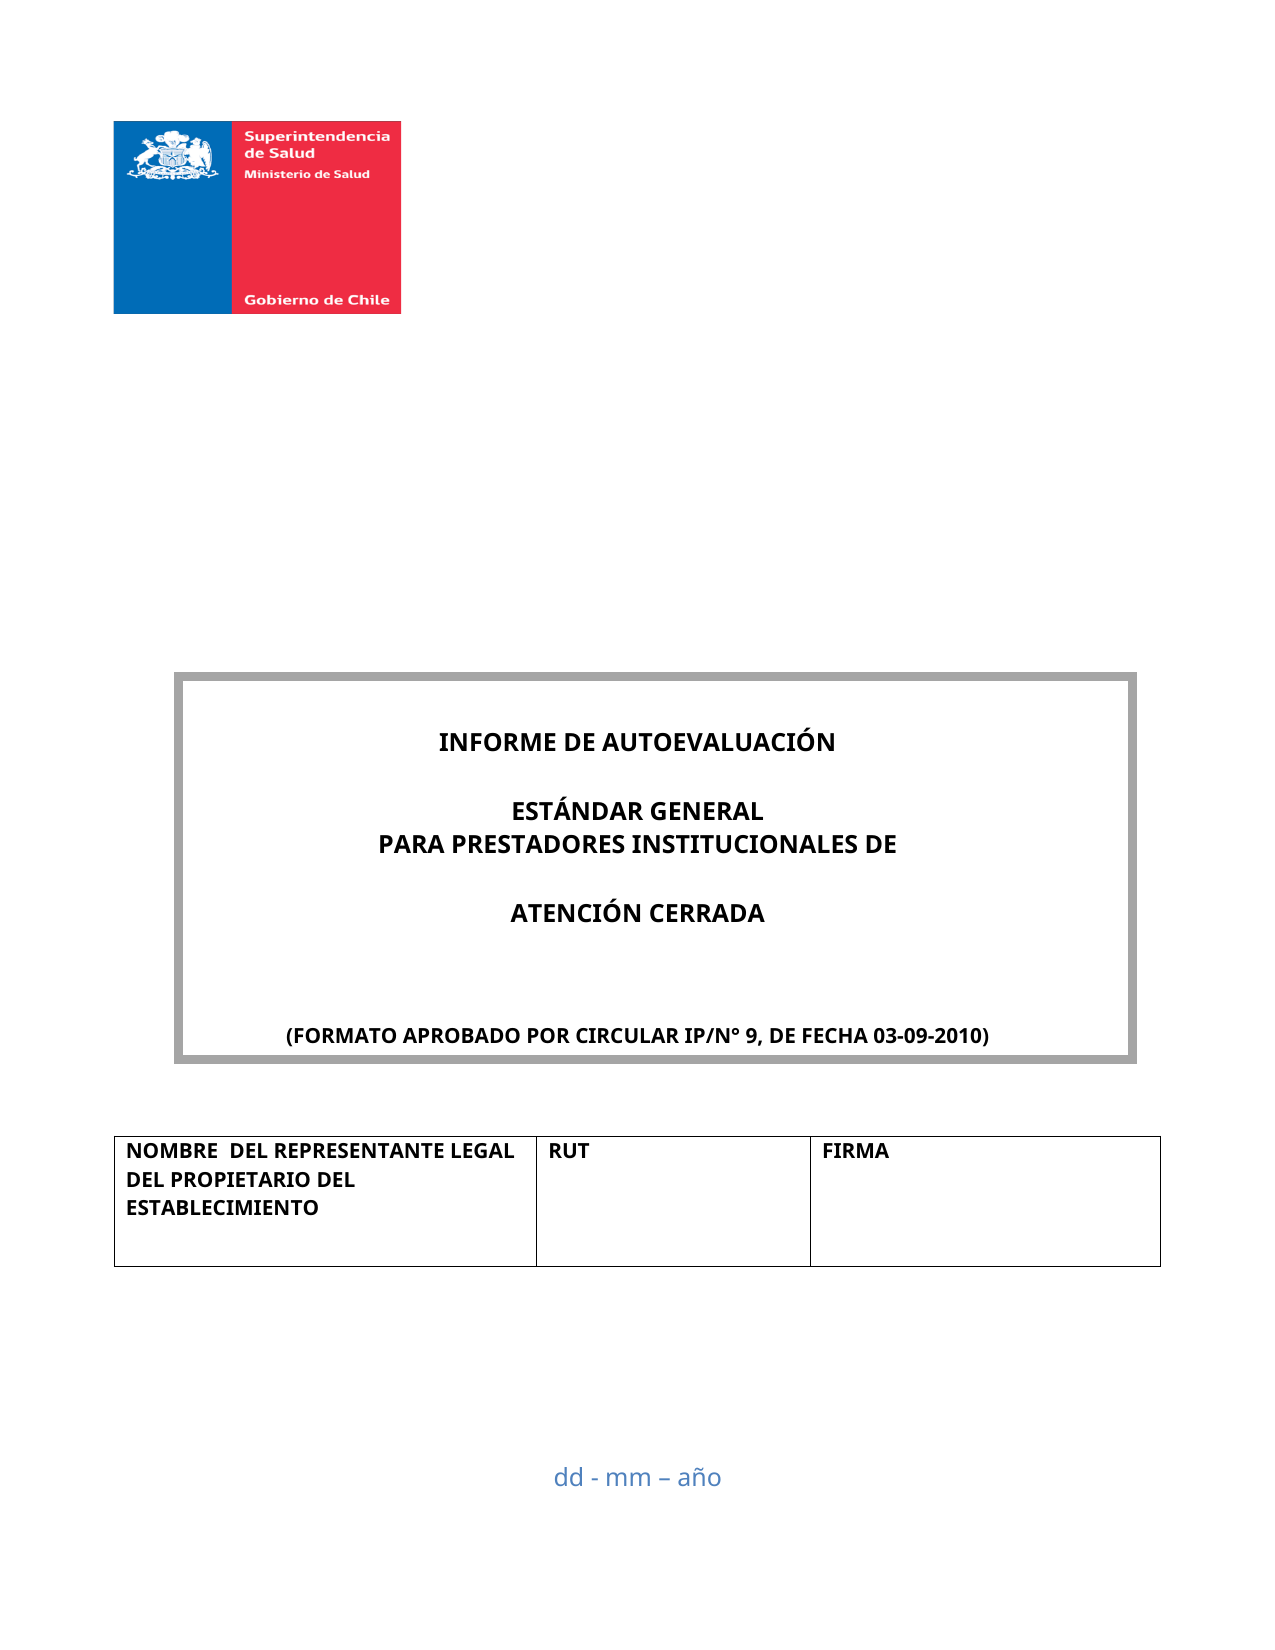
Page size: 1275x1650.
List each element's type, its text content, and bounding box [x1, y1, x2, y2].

picture [113, 121, 402, 314]
table_header nOMBRE DEL REPRESENTANTE LEGAL DEL PROPIETARIO DEL ESTABLECIMIENTO [115, 1137, 536, 1266]
table_header firma [811, 1137, 1160, 1266]
text ESTÁNDAR GENERAL [187, 793, 1088, 827]
text PARA PRESTADORES INSTITUCIONALES DE [187, 827, 1088, 861]
text atención Cerrada [187, 895, 1088, 929]
table_header rut [537, 1137, 810, 1266]
text dd - mm – año [187, 1460, 1088, 1494]
text INFORME DE AUTOEVALUACIÓN [187, 725, 1088, 759]
text (Formato aprobado por circular ip/N° 9, de fecha 03-09-2010) [187, 1021, 1088, 1049]
